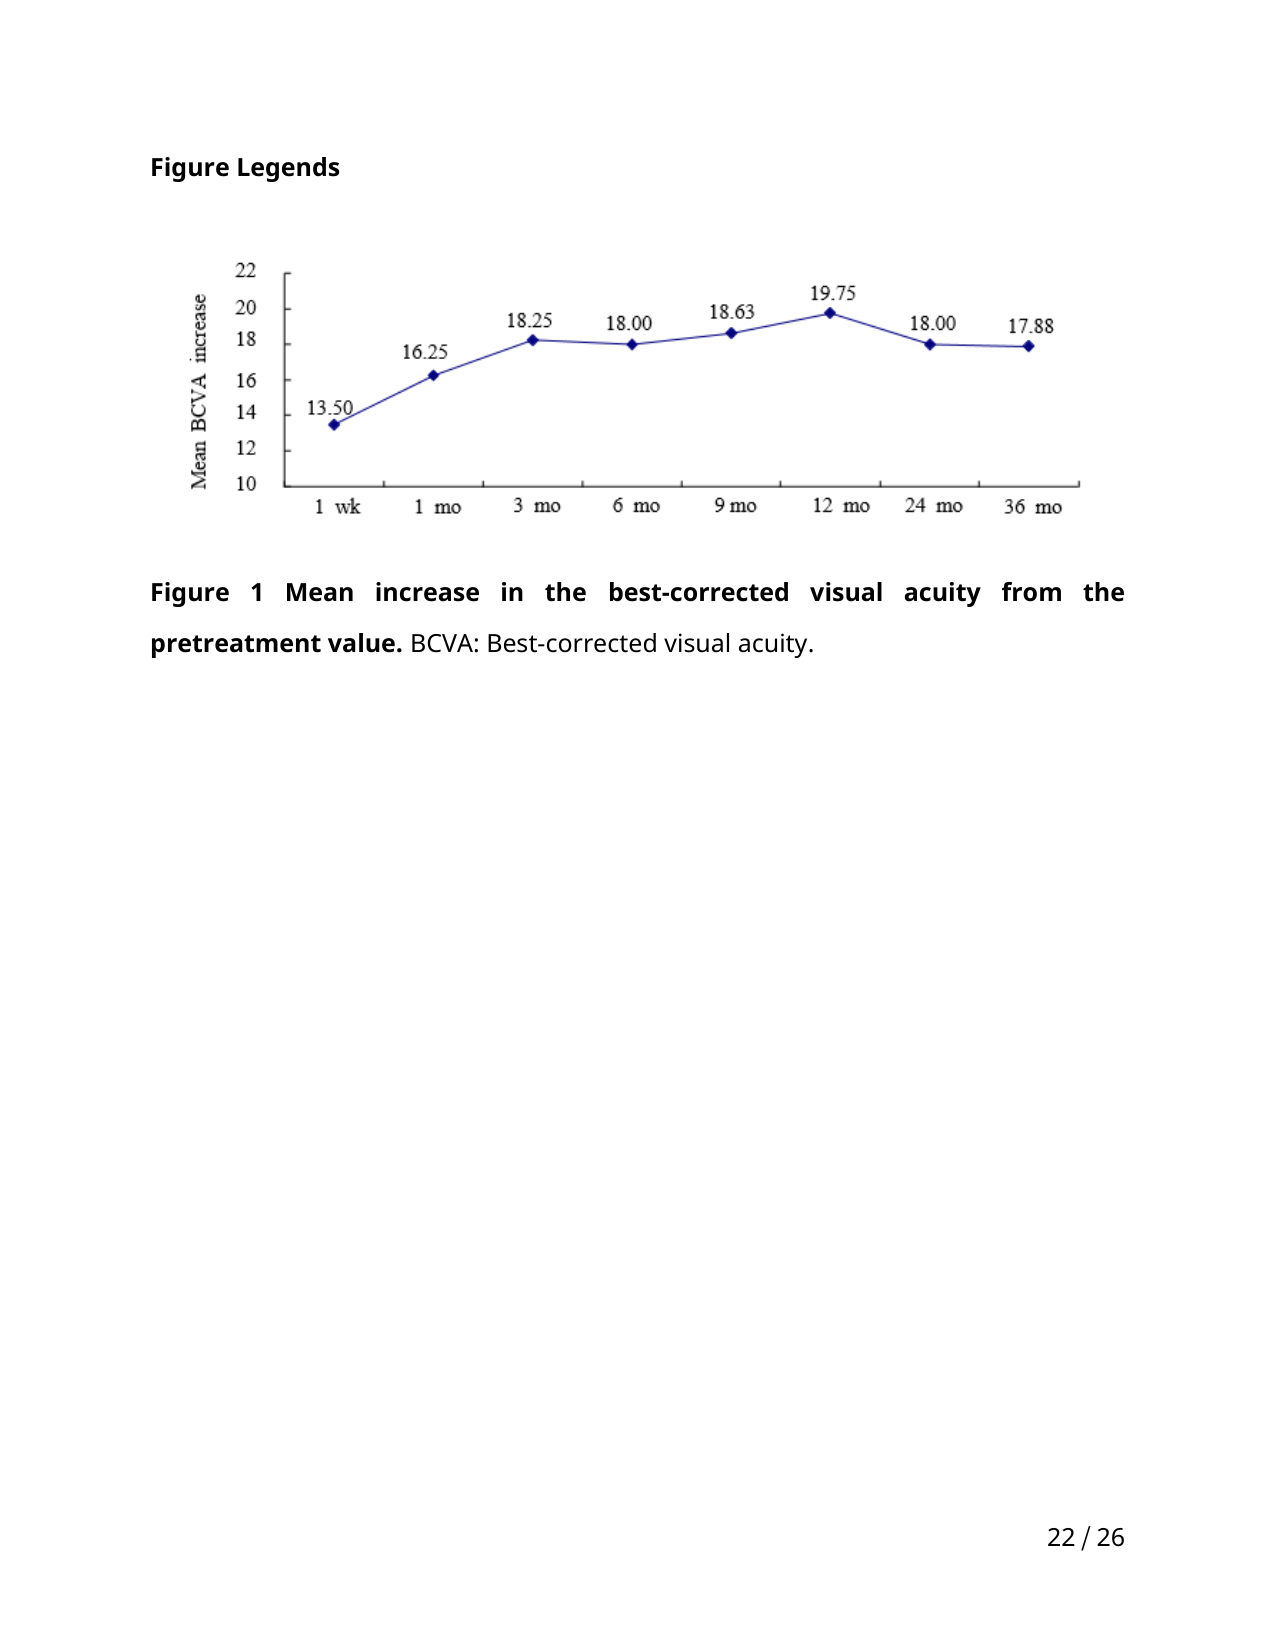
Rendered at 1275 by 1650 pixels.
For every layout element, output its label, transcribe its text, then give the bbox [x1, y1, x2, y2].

picture [150, 201, 1125, 561]
text Figure Legends [150, 150, 1125, 184]
text Figure 1 Mean increase in the best-corrected visual acuity from the pretreatment value. BCVA: Best-corrected visual acuity. [150, 575, 1125, 660]
